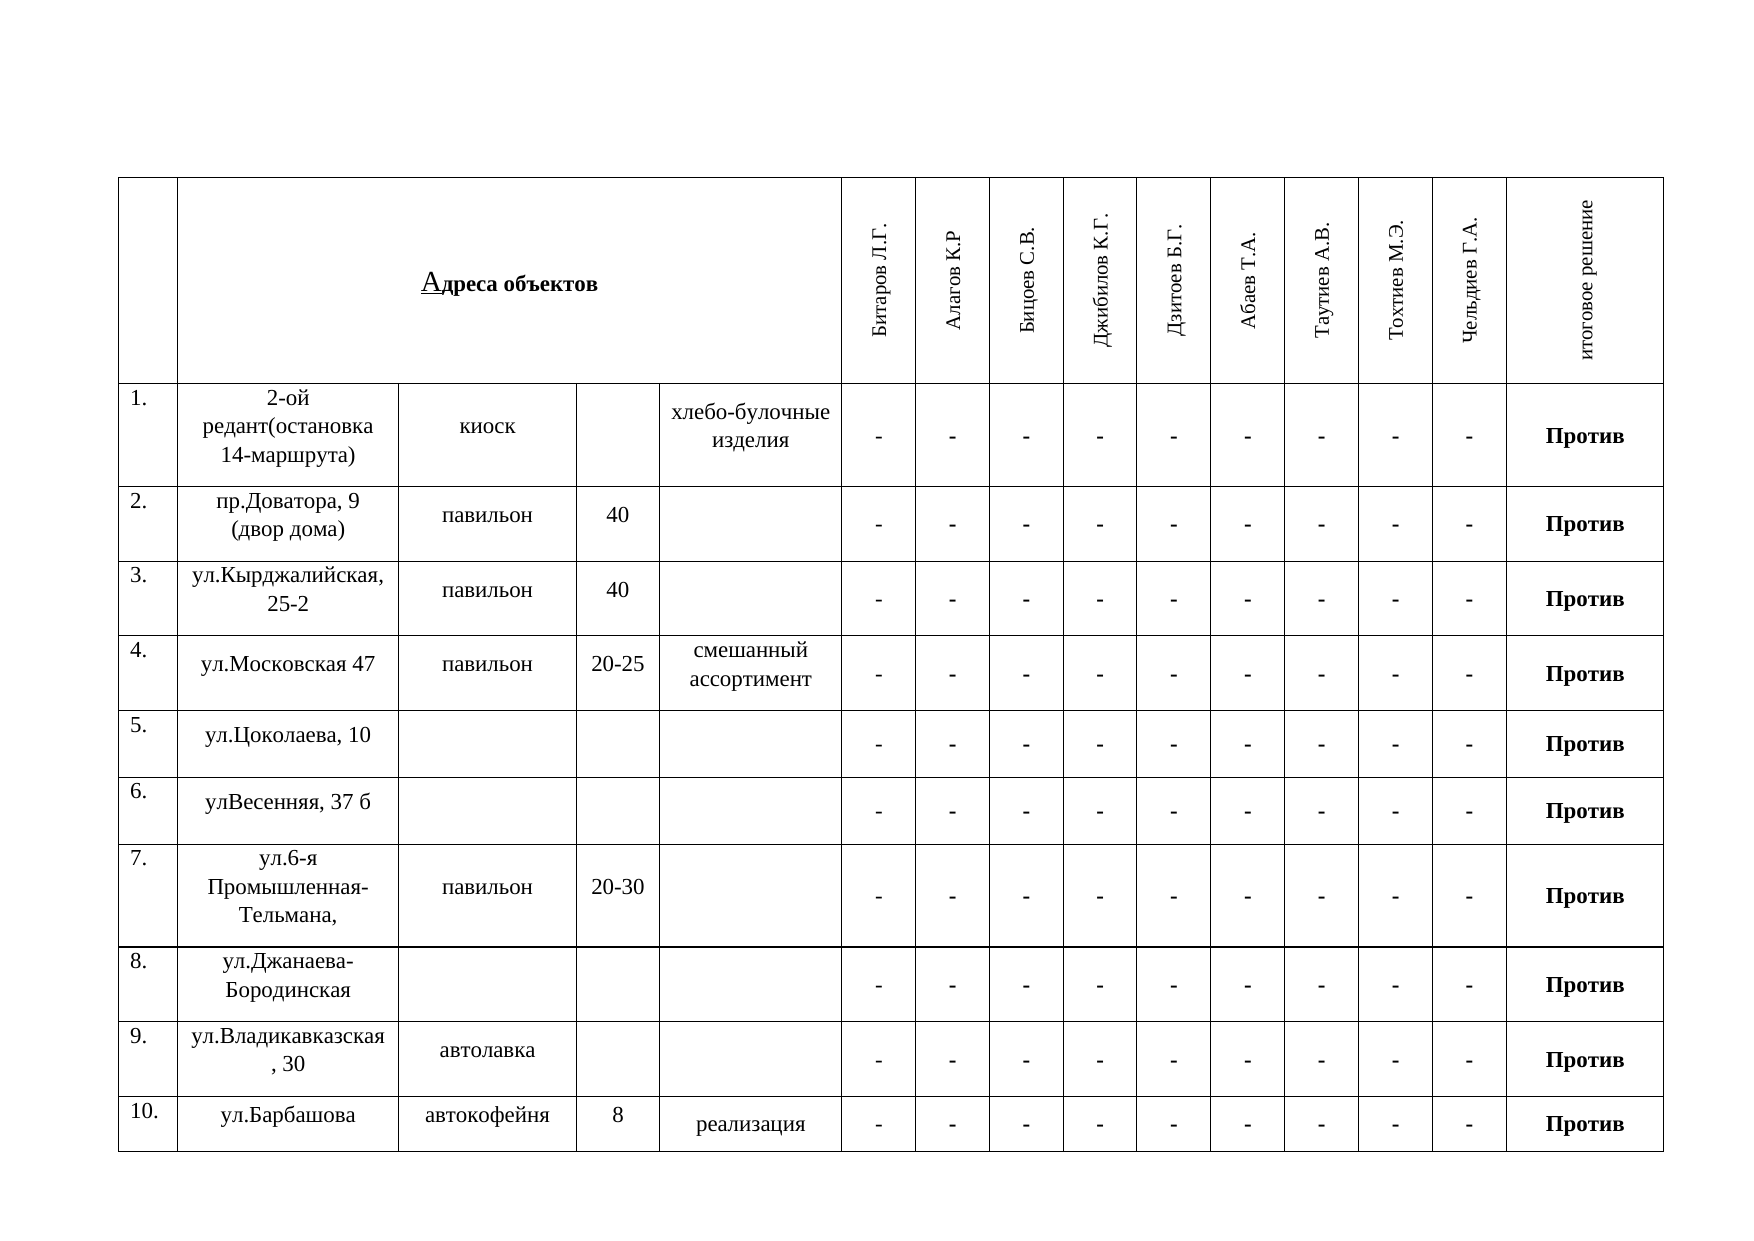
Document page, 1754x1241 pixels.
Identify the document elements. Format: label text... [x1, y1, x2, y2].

table_cell - [1359, 636, 1432, 710]
table_cell - [1211, 636, 1284, 710]
table_cell - [1359, 1022, 1432, 1096]
table_cell Против [1507, 948, 1663, 1021]
table_cell - [990, 778, 1063, 843]
table_cell 7. [119, 845, 177, 946]
table_cell - [1285, 778, 1358, 843]
table_cell - [842, 948, 915, 1021]
table_cell ул.Барбашова [178, 1097, 398, 1151]
table_cell - [1211, 1022, 1284, 1096]
table_cell [660, 487, 841, 561]
table_cell - [1285, 384, 1358, 486]
table_cell - [1137, 562, 1210, 635]
table_cell ул.6-я Промышленная-Тельмана, [178, 845, 398, 946]
table_cell - [1137, 636, 1210, 710]
table_header Дзитоев Б.Г. [1137, 178, 1210, 383]
table_cell - [842, 711, 915, 777]
table_cell [399, 778, 576, 843]
table_cell - [842, 1097, 915, 1151]
table_cell - [916, 562, 989, 635]
table_cell - [842, 384, 915, 486]
table_cell 3. [119, 562, 177, 635]
table_cell - [1064, 487, 1136, 561]
table_cell - [1285, 845, 1358, 946]
table_cell [577, 711, 659, 777]
table_cell - [1137, 948, 1210, 1021]
table_cell - [842, 636, 915, 710]
table_cell - [1285, 562, 1358, 635]
table_cell - [990, 1097, 1063, 1151]
table_cell - [1211, 1097, 1284, 1151]
table_cell - [1211, 948, 1284, 1021]
table_cell Против [1507, 1097, 1663, 1151]
table_cell - [1137, 845, 1210, 946]
table_cell - [1433, 1022, 1506, 1096]
table_cell - [1064, 711, 1136, 777]
table_cell 10. [119, 1097, 177, 1151]
table_cell ул.Кырджалийская, 25-2 [178, 562, 398, 635]
table_cell - [916, 636, 989, 710]
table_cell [660, 1097, 841, 1151]
table_cell - [1285, 636, 1358, 710]
table_cell 40 [577, 562, 659, 635]
table_header итоговое решение [1507, 178, 1663, 383]
table_cell Против [1507, 487, 1663, 561]
table_cell - [1359, 948, 1432, 1021]
table_cell 8. [119, 948, 177, 1021]
table_cell Против [1507, 562, 1663, 635]
table_header Чельдиев Г.А. [1433, 178, 1506, 383]
table_cell 9. [119, 1022, 177, 1096]
table_cell [577, 778, 659, 843]
table_header Битаров Л.Г. [842, 178, 915, 383]
table_cell - [916, 1022, 989, 1096]
table_cell Против [1507, 778, 1663, 843]
table_cell Против [1507, 384, 1663, 486]
table_cell хлебо-булочные изделия [660, 384, 841, 486]
table_cell - [1285, 948, 1358, 1021]
table_cell - [1359, 778, 1432, 843]
table_cell - [916, 711, 989, 777]
table_cell - [1285, 1097, 1358, 1151]
table_cell пр.Доватора, 9 (двор дома) [178, 487, 398, 561]
table_cell - [1359, 562, 1432, 635]
table_cell - [1359, 845, 1432, 946]
table_cell автолавка [399, 1022, 576, 1096]
table_cell павильон [399, 845, 576, 946]
table_cell [577, 948, 659, 1021]
table_cell [660, 845, 841, 946]
table_cell 5. [119, 711, 177, 777]
table_cell - [1064, 845, 1136, 946]
table_cell - [1064, 948, 1136, 1021]
table_header [119, 178, 177, 383]
table_cell 1. [119, 384, 177, 486]
table_cell - [1137, 1022, 1210, 1096]
table_cell Против [1507, 1022, 1663, 1096]
table_cell - [990, 845, 1063, 946]
table_cell - [1359, 1097, 1432, 1151]
table_cell - [1211, 711, 1284, 777]
table_cell - [1433, 1097, 1506, 1151]
table_cell [399, 948, 576, 1021]
table_header Алагов К.Р [916, 178, 989, 383]
table_cell - [1064, 562, 1136, 635]
table_cell павильон [399, 487, 576, 561]
table_cell - [990, 384, 1063, 486]
table_cell - [1137, 1097, 1210, 1151]
table_cell [660, 948, 841, 1021]
table_cell - [1433, 778, 1506, 843]
table_cell 2-ой редант(остановка 14-маршрута) [178, 384, 398, 486]
table_cell - [842, 778, 915, 843]
table_header Адреса объектов [178, 178, 841, 383]
table_cell - [842, 562, 915, 635]
table_cell [660, 1022, 841, 1096]
table_cell ул.Цоколаева, 10 [178, 711, 398, 777]
table_cell 40 [577, 487, 659, 561]
table_header Бицоев С.В. [990, 178, 1063, 383]
table_header Абаев Т.А. [1211, 178, 1284, 383]
table_cell - [1359, 384, 1432, 486]
table_header Джибилов К.Г. [1064, 178, 1136, 383]
table_cell Против [1507, 711, 1663, 777]
table_cell смешанный ассортимент [660, 636, 841, 710]
table_cell Против [1507, 636, 1663, 710]
table_cell улВесенняя, 37 б [178, 778, 398, 843]
table_cell 20-25 [577, 636, 659, 710]
table_cell [577, 384, 659, 486]
table_cell 4. [119, 636, 177, 710]
table_cell - [1064, 778, 1136, 843]
table_cell - [1064, 1097, 1136, 1151]
table_cell ул.Владикавказская, 30 [178, 1022, 398, 1096]
table_cell - [990, 487, 1063, 561]
table_cell киоск [399, 384, 576, 486]
table_cell - [1433, 636, 1506, 710]
table_cell - [1285, 1022, 1358, 1096]
table_cell - [1433, 384, 1506, 486]
table_cell - [1211, 845, 1284, 946]
table_cell - [916, 948, 989, 1021]
table_cell [660, 562, 841, 635]
table_cell Против [1507, 845, 1663, 946]
table_cell автокофейня [399, 1097, 576, 1151]
table_cell - [916, 1097, 989, 1151]
table_cell павильон [399, 636, 576, 710]
table_cell - [990, 948, 1063, 1021]
table_cell - [1359, 711, 1432, 777]
table_cell - [1285, 711, 1358, 777]
table_cell 2. [119, 487, 177, 561]
table_cell - [842, 845, 915, 946]
table_cell - [916, 845, 989, 946]
table_cell - [842, 487, 915, 561]
table_cell павильон [399, 562, 576, 635]
table_cell ул.Джанаева-Бородинская [178, 948, 398, 1021]
table_cell - [1285, 487, 1358, 561]
table_cell [577, 1022, 659, 1096]
table_cell - [1064, 1022, 1136, 1096]
table_cell 8 [577, 1097, 659, 1151]
table_cell 20-30 [577, 845, 659, 946]
table_header Тохтиев М.Э. [1359, 178, 1432, 383]
table_cell - [1433, 562, 1506, 635]
table_cell - [990, 711, 1063, 777]
table_cell - [916, 384, 989, 486]
table_cell - [1433, 487, 1506, 561]
table_cell - [1433, 948, 1506, 1021]
table_cell - [1137, 487, 1210, 561]
table_header Таутиев А.В. [1285, 178, 1358, 383]
table_cell - [1359, 487, 1432, 561]
table_cell - [990, 1022, 1063, 1096]
table_cell - [1433, 711, 1506, 777]
table_cell - [1064, 384, 1136, 486]
table_cell - [990, 562, 1063, 635]
table_cell - [1211, 487, 1284, 561]
table_cell ул.Московская 47 [178, 636, 398, 710]
table_cell 6. [119, 778, 177, 843]
table_cell [399, 711, 576, 777]
table_cell - [1137, 384, 1210, 486]
table_cell [660, 778, 841, 843]
table_cell - [916, 487, 989, 561]
table_cell - [842, 1022, 915, 1096]
table_cell - [990, 636, 1063, 710]
table_cell - [1211, 778, 1284, 843]
table_cell - [916, 778, 989, 843]
table_cell - [1433, 845, 1506, 946]
table_cell - [1211, 562, 1284, 635]
table_cell - [1137, 778, 1210, 843]
table_cell - [1064, 636, 1136, 710]
table_cell - [1137, 711, 1210, 777]
table_cell - [1211, 384, 1284, 486]
table_cell [660, 711, 841, 777]
